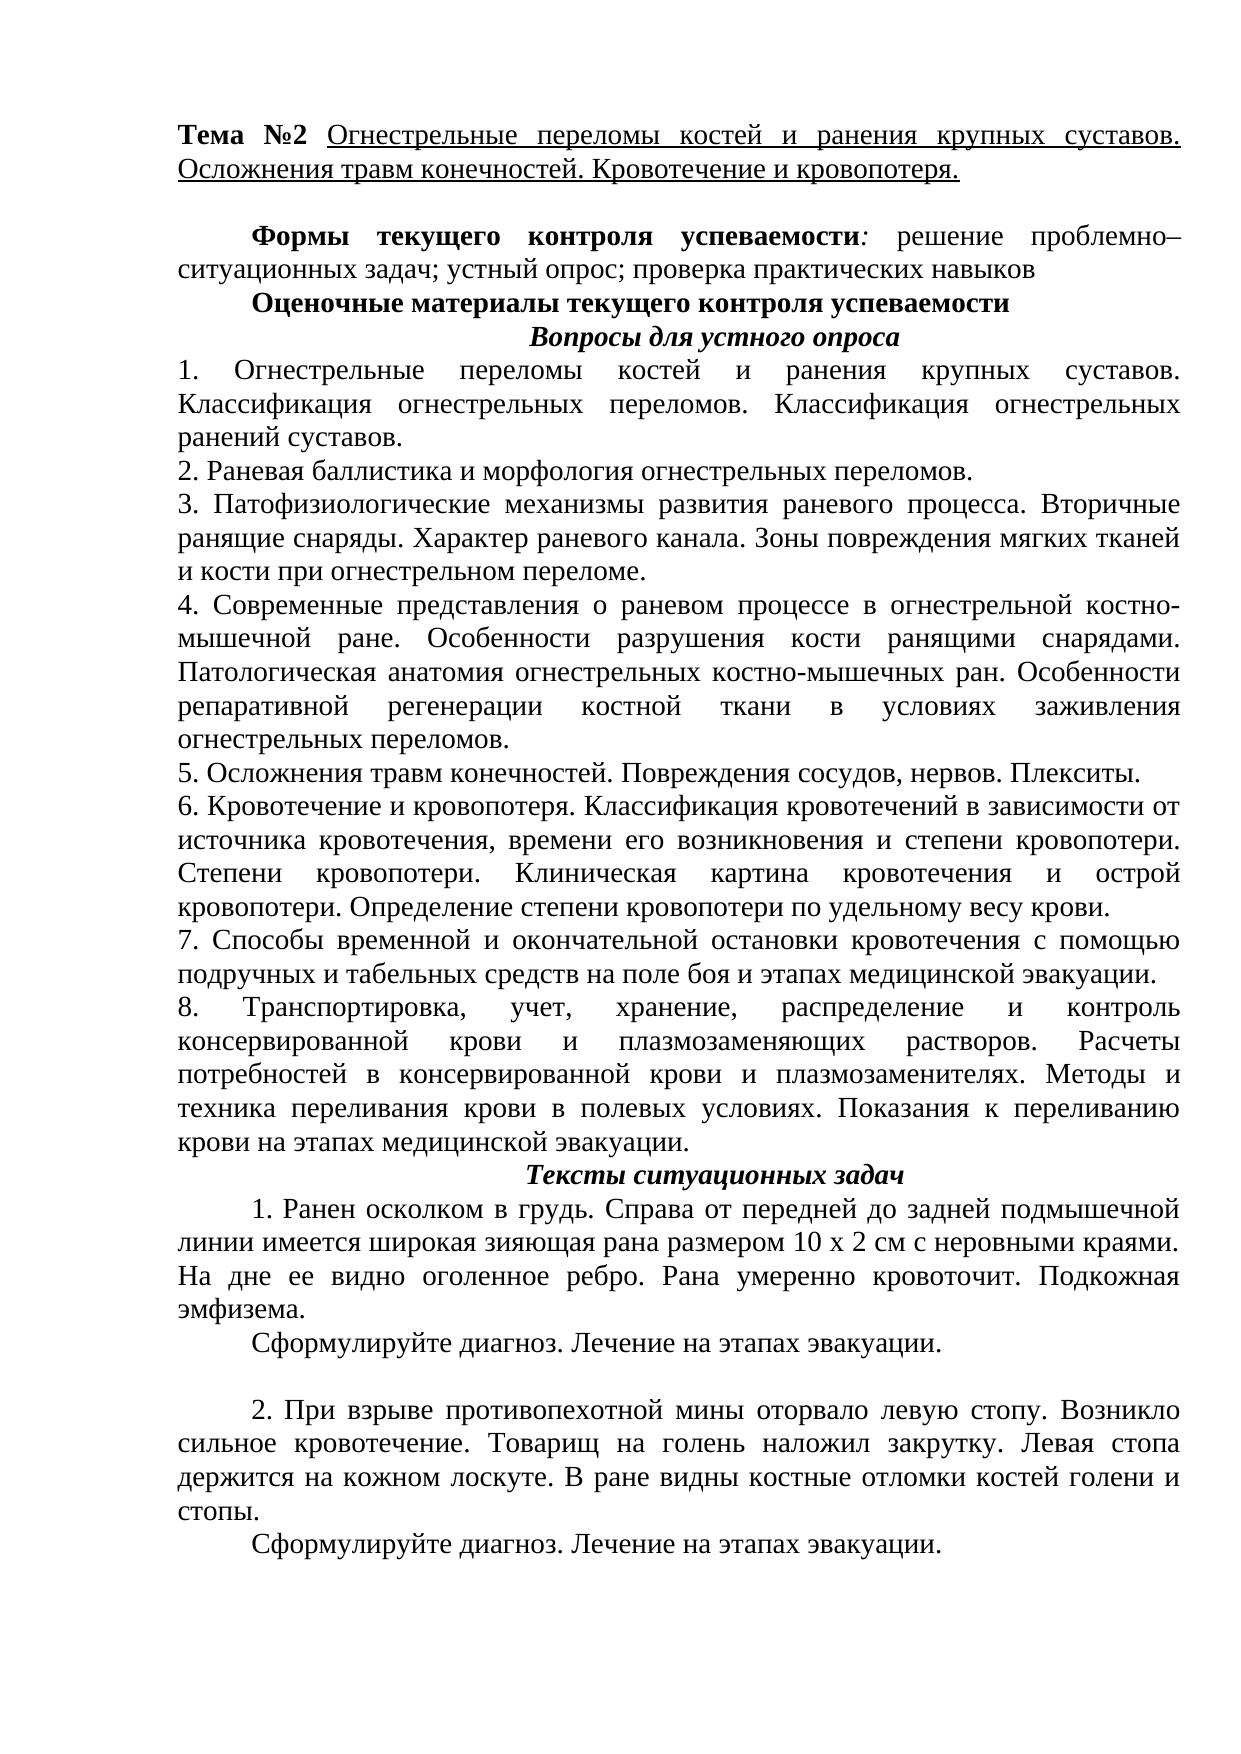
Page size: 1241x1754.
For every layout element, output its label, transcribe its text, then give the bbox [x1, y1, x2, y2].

text 7. Способы временной и окончательной остановки кровотечения с помощью подручных и табельных средств на поле боя и этапах медицинской эвакуации. [177, 922, 1181, 989]
text Тема №2 Огнестрельные переломы костей и ранения крупных суставов. Осложнения травм конечностей. Кровотечение и кровопотеря. [177, 117, 1181, 184]
text 8. Транспортировка, учет, хранение, распределение и контроль консервированной крови и плазмозаменяющих растворов. Расчеты потребностей в консервированной крови и плазмозаменителях. Методы и техника переливания крови в полевых условиях. Показания к переливанию крови на этапах медицинской эвакуации. [177, 989, 1181, 1157]
text Тексты ситуационных задач [177, 1157, 1181, 1191]
text 5. Осложнения травм конечностей. Повреждения сосудов, нервов. Плекситы. [177, 755, 1181, 788]
text Формы текущего контроля успеваемости: решение проблемно–ситуационных задач; устный опрос; проверка практических навыков [177, 218, 1181, 285]
text 3. Патофизиологические механизмы развития раневого процесса. Вторичные ранящие снаряды. Характер раневого канала. Зоны повреждения мягких тканей и кости при огнестрельном переломе. [177, 486, 1181, 587]
text 1. Огнестрельные переломы костей и ранения крупных суставов. Классификация огнестрельных переломов. Классификация огнестрельных ранений суставов. [177, 352, 1181, 453]
text 1. Ранен осколком в грудь. Справа от передней до задней подмышечной линии имеется широкая зияющая рана размером 10 х 2 см с неровными краями. На дне ее видно оголенное ребро. Рана умеренно кровоточит. Подкожная эмфизема. [177, 1191, 1181, 1325]
text 6. Кровотечение и кровопотеря. Классификация кровотечений в зависимости от источника кровотечения, времени его возникновения и степени кровопотери. Степени кровопотери. Клиническая картина кровотечения и острой кровопотери. Определение степени кровопотери по удельному весу крови. [177, 788, 1181, 922]
text 2. Раневая баллистика и морфология огнестрельных переломов. [177, 453, 1181, 486]
text 4. Современные представления о раневом процессе в огнестрельной костно-мышечной ране. Особенности разрушения кости ранящими снарядами. Патологическая анатомия огнестрельных костно-мышечных ран. Особенности репаративной регенерации костной ткани в условиях заживления огнестрельных переломов. [177, 587, 1181, 755]
text Вопросы для устного опроса [177, 319, 1181, 352]
text Оценочные материалы текущего контроля успеваемости [177, 285, 1181, 319]
text Сформулируйте диагноз. Лечение на этапах эвакуации. [177, 1325, 1181, 1358]
text Сформулируйте диагноз. Лечение на этапах эвакуации. [177, 1526, 1181, 1560]
text 2. При взрыве противопехотной мины оторвало левую стопу. Возникло сильное кровотечение. Товарищ на голень наложил закрутку. Левая стопа держится на кожном лоскуте. В ране видны костные отломки костей голени и стопы. [177, 1392, 1181, 1526]
